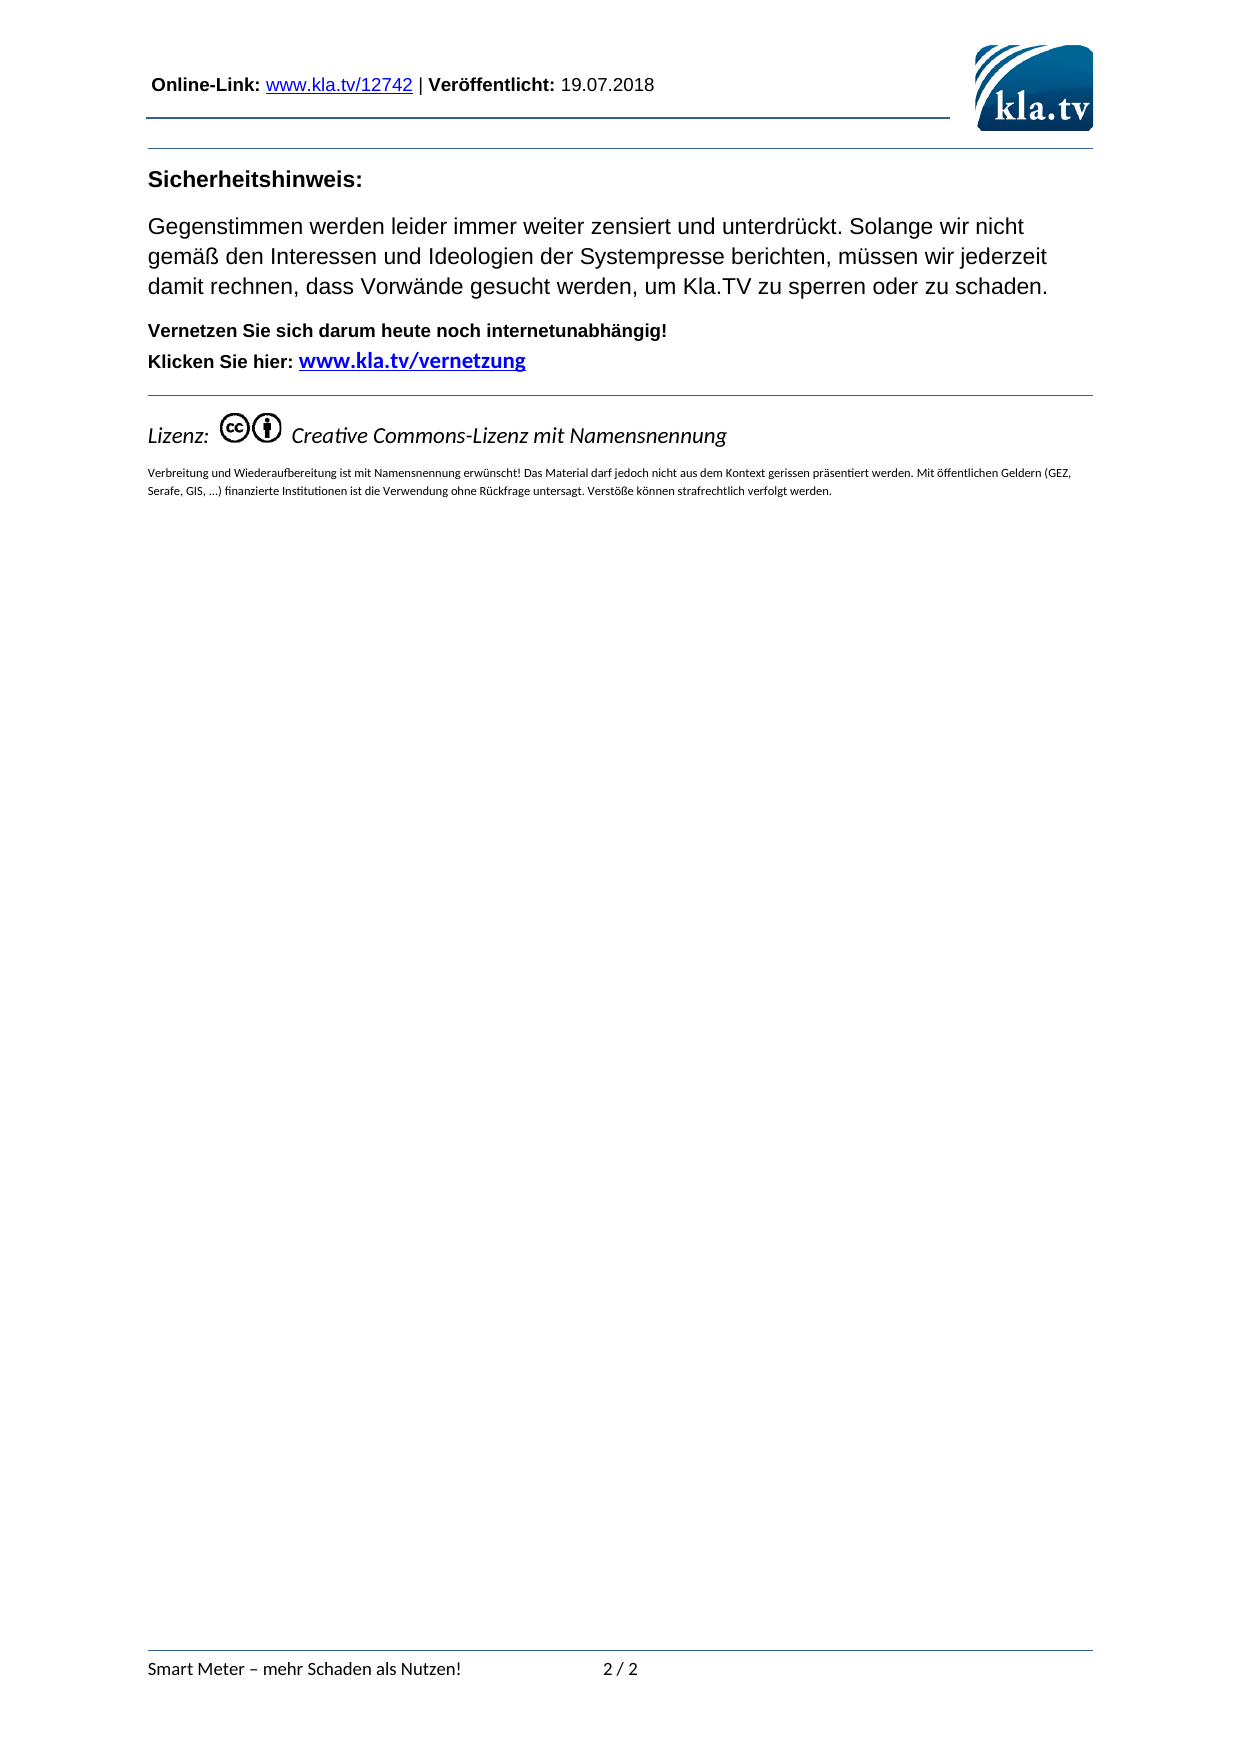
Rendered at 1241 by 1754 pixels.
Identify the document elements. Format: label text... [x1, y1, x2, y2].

text Gegenstimmen werden leider immer weiter zensiert und unterdrückt. Solange wir nicht gemäß den Interessen und Ideologien der Systempresse berichten, müssen wir jederzeit damit rechnen, dass Vorwände gesucht werden, um Kla.TV zu sperren oder zu schaden. [148, 213, 1093, 299]
text Verbreitung und Wiederaufbereitung ist mit Namensnennung erwünscht! Das Material darf jedoch nicht aus dem Kontext gerissen präsentiert werden. Mit öffentlichen Geldern (GEZ, Serafe, GIS, ...) finanzierte Institutionen ist die Verwendung ohne Rückfrage untersagt. Verstöße können strafrechtlich verfolgt werden. [148, 465, 1093, 498]
text Lizenz: Creative Commons-Lizenz mit Namensnennung [148, 396, 1093, 449]
text Sicherheitshinweis: [148, 149, 1093, 192]
text Vernetzen Sie sich darum heute noch internetunabhängig! Klicken Sie hier: www.kla.tv/vernetzung [148, 320, 1093, 374]
